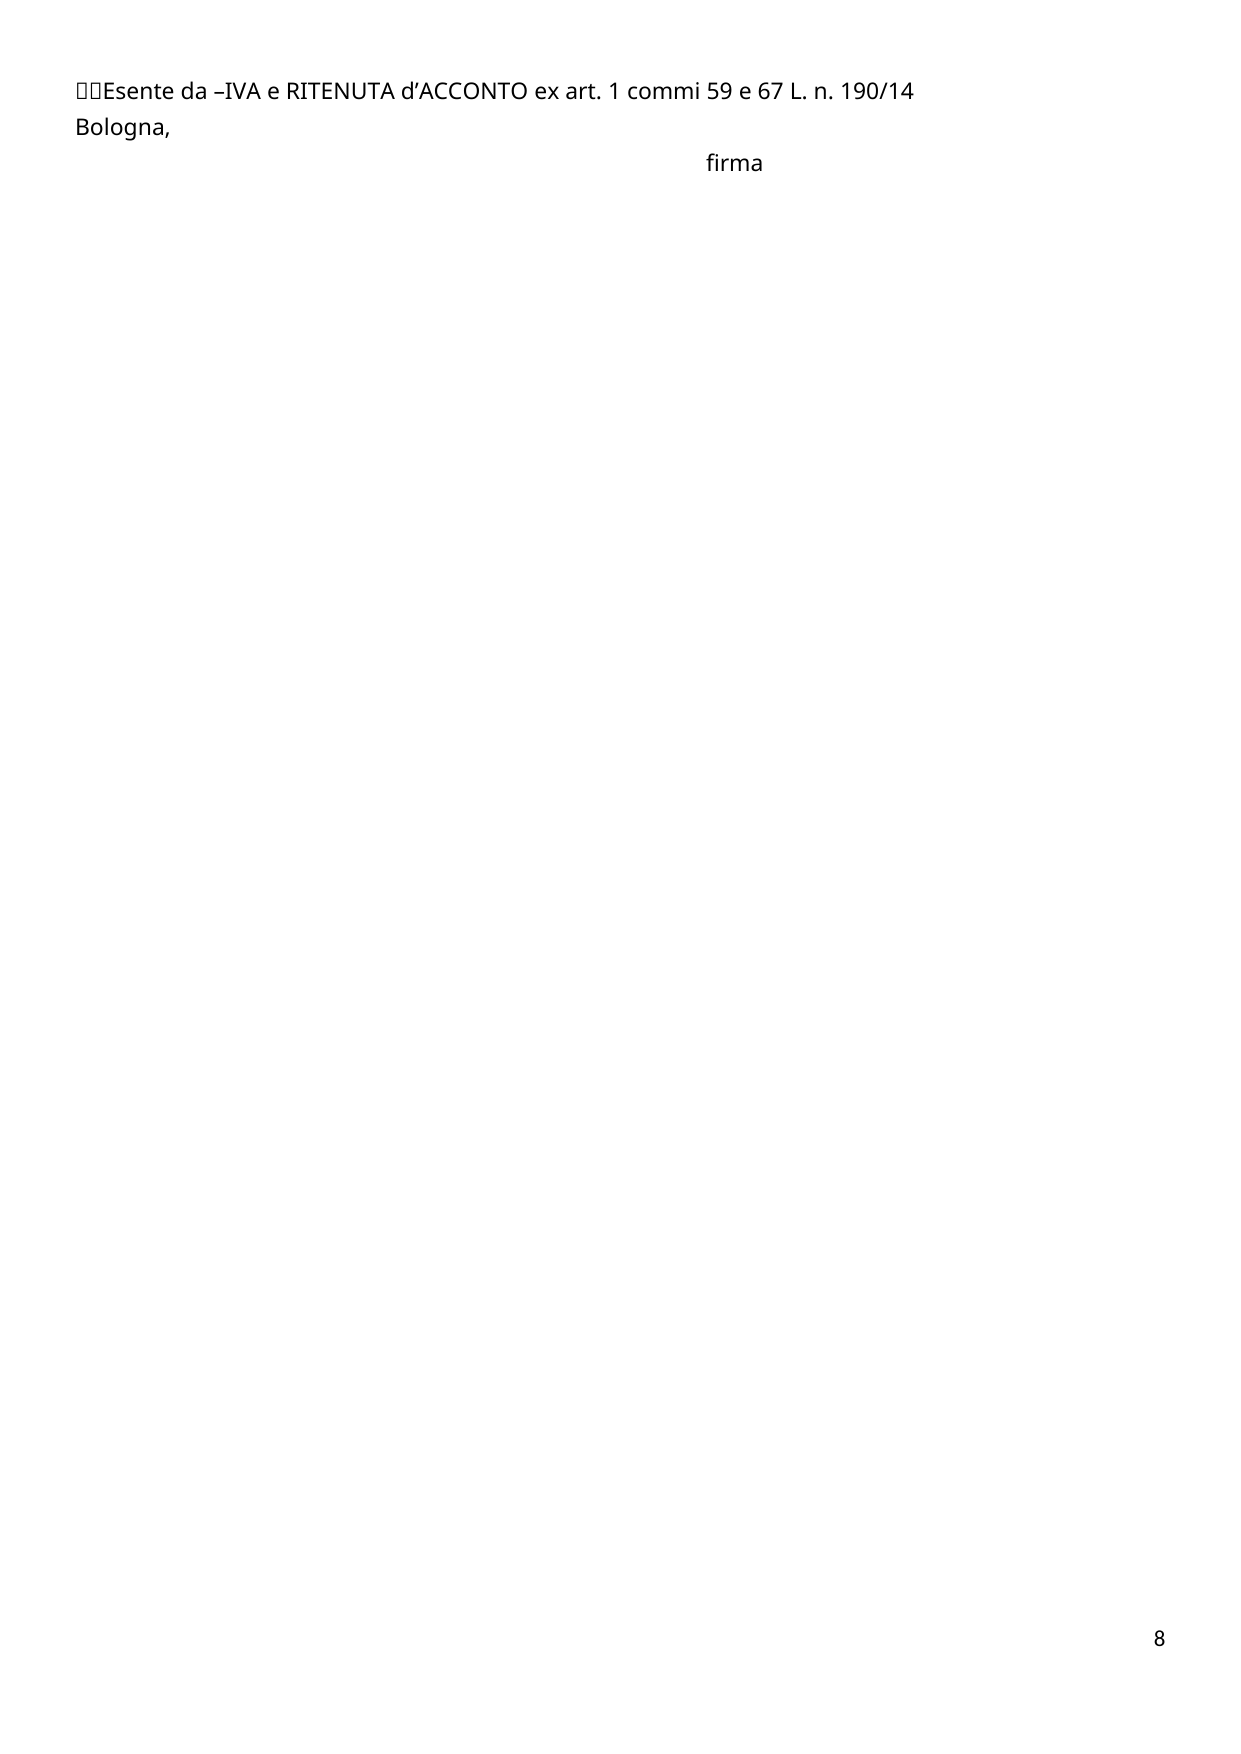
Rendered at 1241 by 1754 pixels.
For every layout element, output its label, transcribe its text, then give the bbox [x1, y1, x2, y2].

text Bologna, [75, 111, 1165, 142]
text Esente da –IVA e RITENUTA d’ACCONTO ex art. 1 commi 59 e 67 L. n. 190/14 [75, 75, 1165, 106]
text firma [75, 147, 1165, 178]
